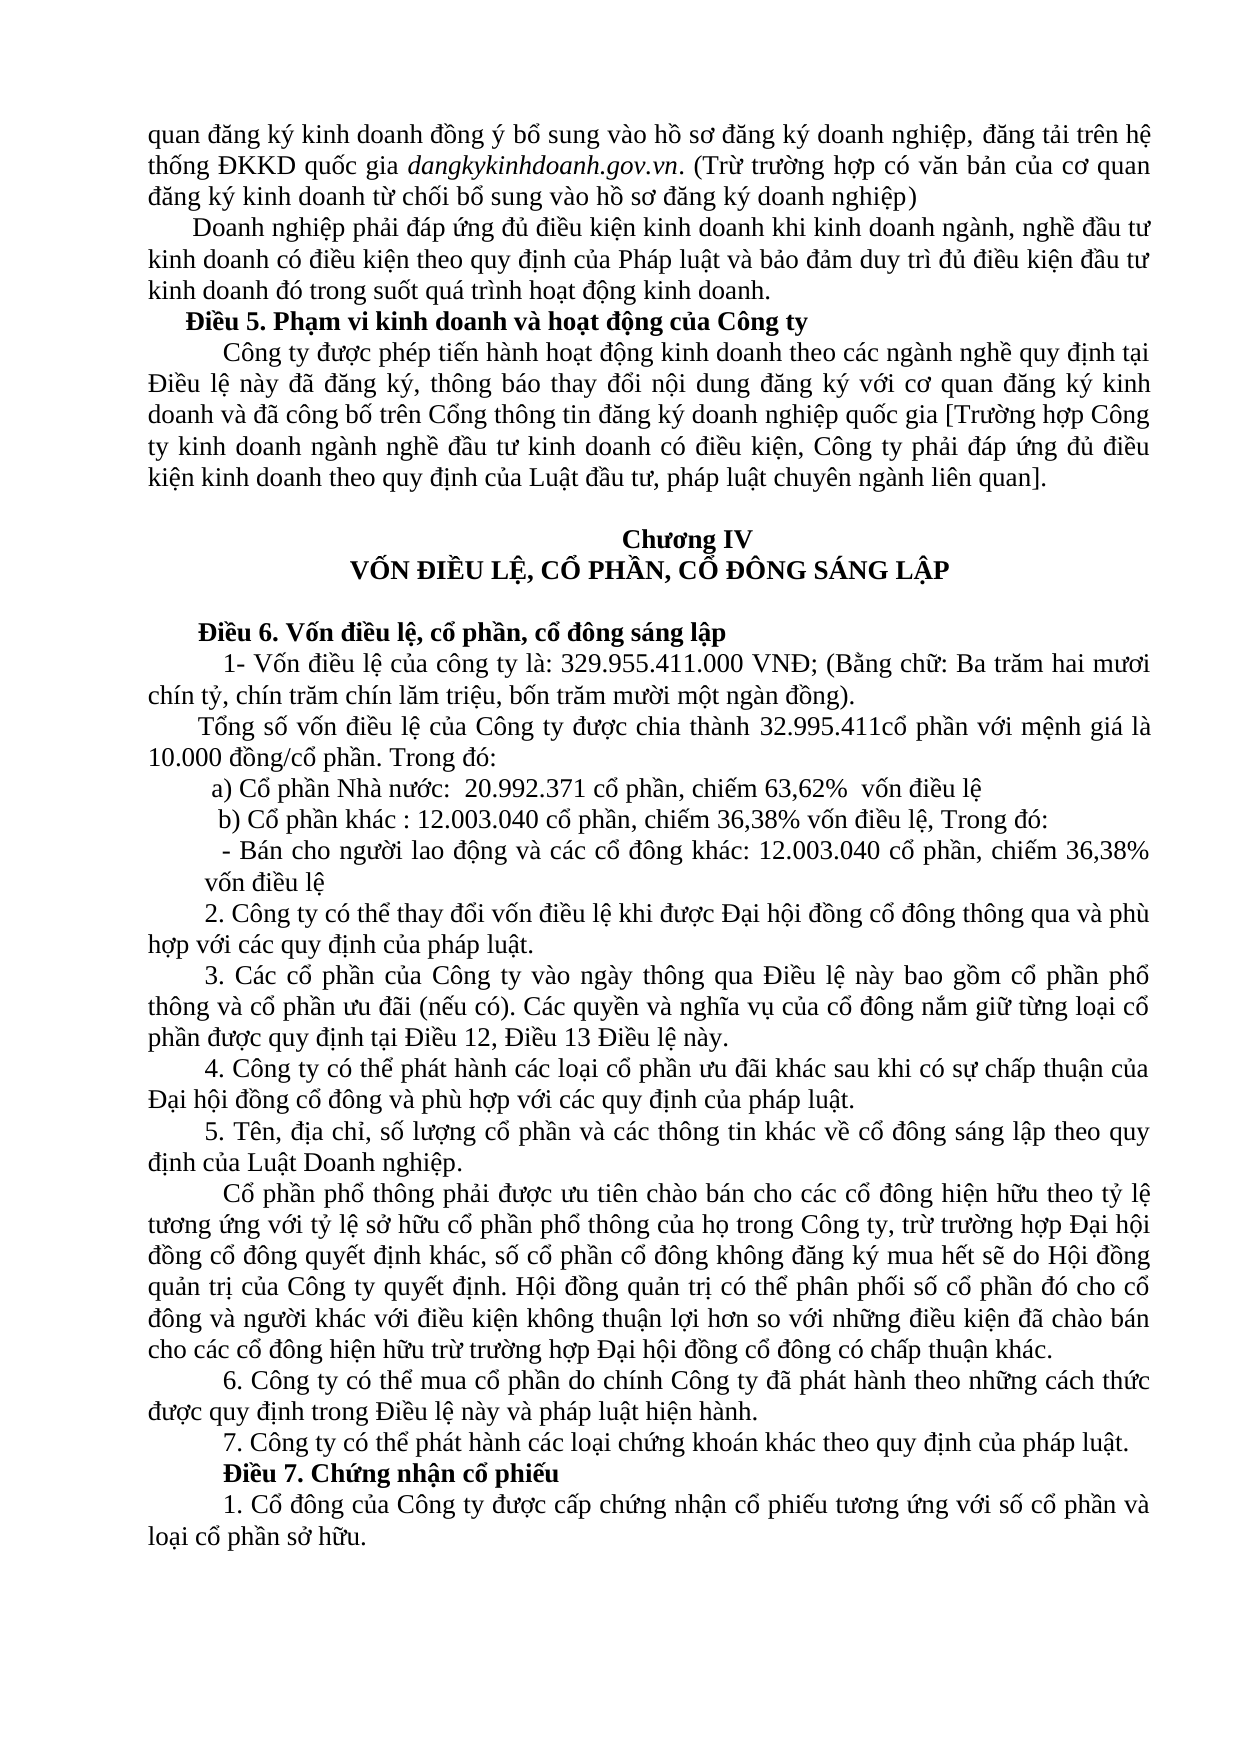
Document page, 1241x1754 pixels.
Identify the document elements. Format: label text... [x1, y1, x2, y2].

text 3. Các cổ phần của Công ty vào ngày thông qua Điều lệ này bao gồm cổ phần phổ thông và cổ phần ưu đãi (nếu có). Các quyền và nghĩa vụ của cổ đông nắm giữ từng loại cổ phần được quy định tại Điều 12, Điều 13 Điều lệ này. [148, 959, 1152, 1052]
text Doanh nghiệp phải đáp ứng đủ điều kiện kinh doanh khi kinh doanh ngành, nghề đầu tư kinh doanh có điều kiện theo quy định của Pháp luật và bảo đảm duy trì đủ điều kiện đầu tư kinh doanh đó trong suốt quá trình hoạt động kinh doanh. [148, 212, 1152, 305]
text a) Cổ phần Nhà nước: 20.992.371 cổ phần, chiếm 63,62% vốn điều lệ [148, 772, 1152, 803]
text Tổng số vốn điều lệ của Công ty được chia thành 32.995.411cổ phần với mệnh giá là 10.000 đồng/cổ phần. Trong đó: [148, 710, 1152, 772]
text Cổ phần phổ thông phải được ưu tiên chào bán cho các cổ đông hiện hữu theo tỷ lệ tương ứng với tỷ lệ sở hữu cổ phần phổ thông của họ trong Công ty, trừ trường hợp Đại hội đồng cổ đông quyết định khác, số cổ phần cổ đông không đăng ký mua hết sẽ do Hội đồng quản trị của Công ty quyết định. Hội đồng quản trị có thể phân phối số cổ phần đó cho cổ đông và người khác với điều kiện không thuận lợi hơn so với những điều kiện đã chào bán cho các cổ đông hiện hữu trừ trường hợp Đại hội đồng cổ đông có chấp thuận khác. [148, 1177, 1152, 1364]
text Điều 6. Vốn điều lệ, cổ phần, cổ đông sáng lập [148, 616, 1152, 648]
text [148, 118, 1152, 212]
text Điều 7. Chứng nhận cổ phiếu [148, 1457, 1152, 1488]
text - Bán cho người lao động và các cổ đông khác: 12.003.040 cổ phần, chiếm 36,38% vốn điều lệ [204, 834, 1152, 897]
text 7. Công ty có thể phát hành các loại chứng khoán khác theo quy định của pháp luật. [148, 1426, 1152, 1457]
text 2. Công ty có thể thay đổi vốn điều lệ khi được Đại hội đồng cổ đông thông qua và phù hợp với các quy định của pháp luật. [148, 897, 1152, 959]
text 6. Công ty có thể mua cổ phần do chính Công ty đã phát hành theo những cách thức được quy định trong Điều lệ này và pháp luật hiện hành. [148, 1364, 1152, 1426]
text Điều 5. Phạm vi kinh doanh và hoạt động của Công ty [148, 305, 1152, 336]
text 1. Cổ đông của Công ty được cấp chứng nhận cổ phiếu tương ứng với số cổ phần và loại cổ phần sở hữu. [148, 1488, 1152, 1551]
text Chương IV [148, 523, 1152, 554]
text 5. Tên, địa chỉ, số lượng cổ phần và các thông tin khác về cổ đông sáng lập theo quy định của Luật Doanh nghiệp. [148, 1115, 1152, 1177]
text VỐN ĐIỀU LỆ, CỔ PHẦN, CỔ ĐÔNG SÁNG LẬP [148, 554, 1152, 585]
text b) Cổ phần khác : 12.003.040 cổ phần, chiếm 36,38% vốn điều lệ, Trong đó: [148, 803, 1152, 834]
text 4. Công ty có thể phát hành các loại cổ phần ưu đãi khác sau khi có sự chấp thuận của Đại hội đồng cổ đông và phù hợp với các quy định của pháp luật. [148, 1052, 1152, 1115]
text Công ty được phép tiến hành hoạt động kinh doanh theo các ngành nghề quy định tại Điều lệ này đã đăng ký, thông báo thay đổi nội dung đăng ký với cơ quan đăng ký kinh doanh và đã công bố trên Cổng thông tin đăng ký doanh nghiệp quốc gia [Trường hợp Công ty kinh doanh ngành nghề đầu tư kinh doanh có điều kiện, Công ty phải đáp ứng đủ điều kiện kinh doanh theo quy định của Luật đầu tư, pháp luật chuyên ngành liên quan]. [148, 336, 1152, 492]
text 1- Vốn điều lệ của công ty là: 329.955.411.000 VNĐ; (Bằng chữ: Ba trăm hai mươi chín tỷ, chín trăm chín lăm triệu, bốn trăm mười một ngàn đồng). [148, 648, 1152, 710]
